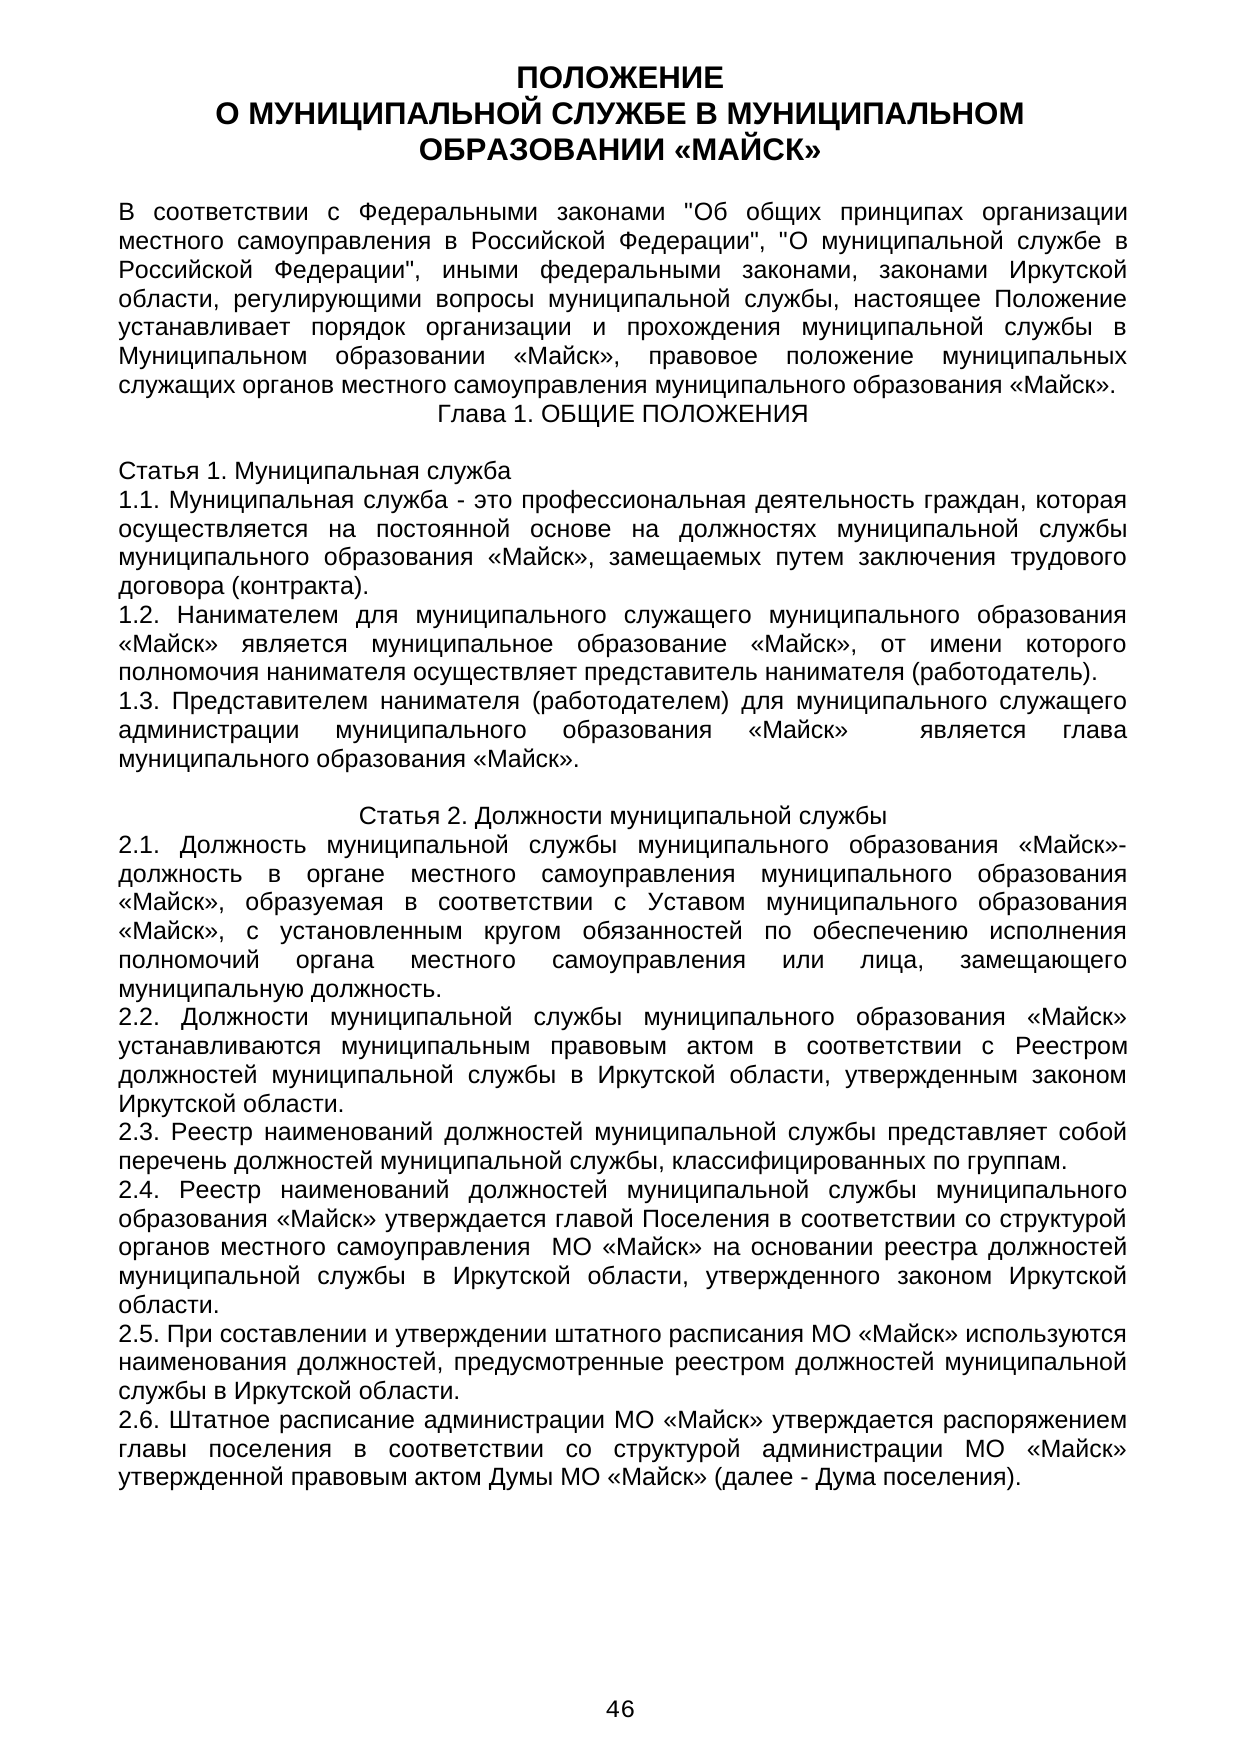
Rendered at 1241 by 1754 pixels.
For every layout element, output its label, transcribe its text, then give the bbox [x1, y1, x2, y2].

text Статья 2. Должности муниципальной службы [118, 801, 1128, 830]
text ПОЛОЖЕНИЕ [118, 59, 1122, 95]
text 2.6. Штатное расписание администрации МО «Майск» утверждается распоряжением главы поселения в соответствии со структурой администрации МО «Майск» утвержденной правовым актом Думы МО «Майск» (далее - Дума поселения). [118, 1405, 1128, 1491]
text 1.2. Нанимателем для муниципального служащего муниципального образования «Майск» является муниципальное образование «Майск», от имени которого полномочия нанимателя осуществляет представитель нанимателя (работодатель). [118, 600, 1128, 686]
text О МУНИЦИПАЛЬНОЙ СЛУЖБЕ В МУНИЦИПАЛЬНОМ ОБРАЗОВАНИИ «МАЙСК» [118, 95, 1122, 167]
text 1.1. Муниципальная служба - это профессиональная деятельность граждан, которая осуществляется на постоянной основе на должностях муниципальной службы муниципального образования «Майск», замещаемых путем заключения трудового договора (контракта). [118, 485, 1128, 600]
text Глава 1. ОБЩИЕ ПОЛОЖЕНИЯ [118, 399, 1128, 427]
text Статья 1. Муниципальная служба [118, 456, 1128, 485]
text 1.3. Представителем нанимателя (работодателем) для муниципального служащего администрации муниципального образования «Майск» является глава муниципального образования «Майск». [118, 686, 1128, 772]
text 2.3. Реестр наименований должностей муниципальной службы представляет собой перечень должностей муниципальной службы, классифицированных по группам. [118, 1117, 1128, 1175]
text 2.1. Должность муниципальной службы муниципального образования «Майск»- должность в органе местного самоуправления муниципального образования «Майск», образуемая в соответствии с Уставом муниципального образования «Майск», с установленным кругом обязанностей по обеспечению исполнения полномочий органа местного самоуправления или лица, замещающего муниципальную должность. [118, 830, 1128, 1002]
text В соответствии с Федеральными законами "Об общих принципах организации местного самоуправления в Российской Федерации", "О муниципальной службе в Российской Федерации", иными федеральными законами, законами Иркутской области, регулирующими вопросы муниципальной службы, настоящее Положение устанавливает порядок организации и прохождения муниципальной службы в Муниципальном образовании «Майск», правовое положение муниципальных служащих органов местного самоуправления муниципального образования «Майск». [118, 197, 1128, 399]
text 2.4. Реестр наименований должностей муниципальной службы муниципального образования «Майск» утверждается главой Поселения в соответствии со структурой органов местного самоуправления МО «Майск» на основании реестра должностей муниципальной службы в Иркутской области, утвержденного законом Иркутской области. [118, 1175, 1128, 1319]
text 2.2. Должности муниципальной службы муниципального образования «Майск» устанавливаются муниципальным правовым актом в соответствии с Реестром должностей муниципальной службы в Иркутской области, утвержденным законом Иркутской области. [118, 1002, 1128, 1117]
text 2.5. При составлении и утверждении штатного расписания МО «Майск» используются наименования должностей, предусмотренные реестром должностей муниципальной службы в Иркутской области. [118, 1319, 1128, 1405]
